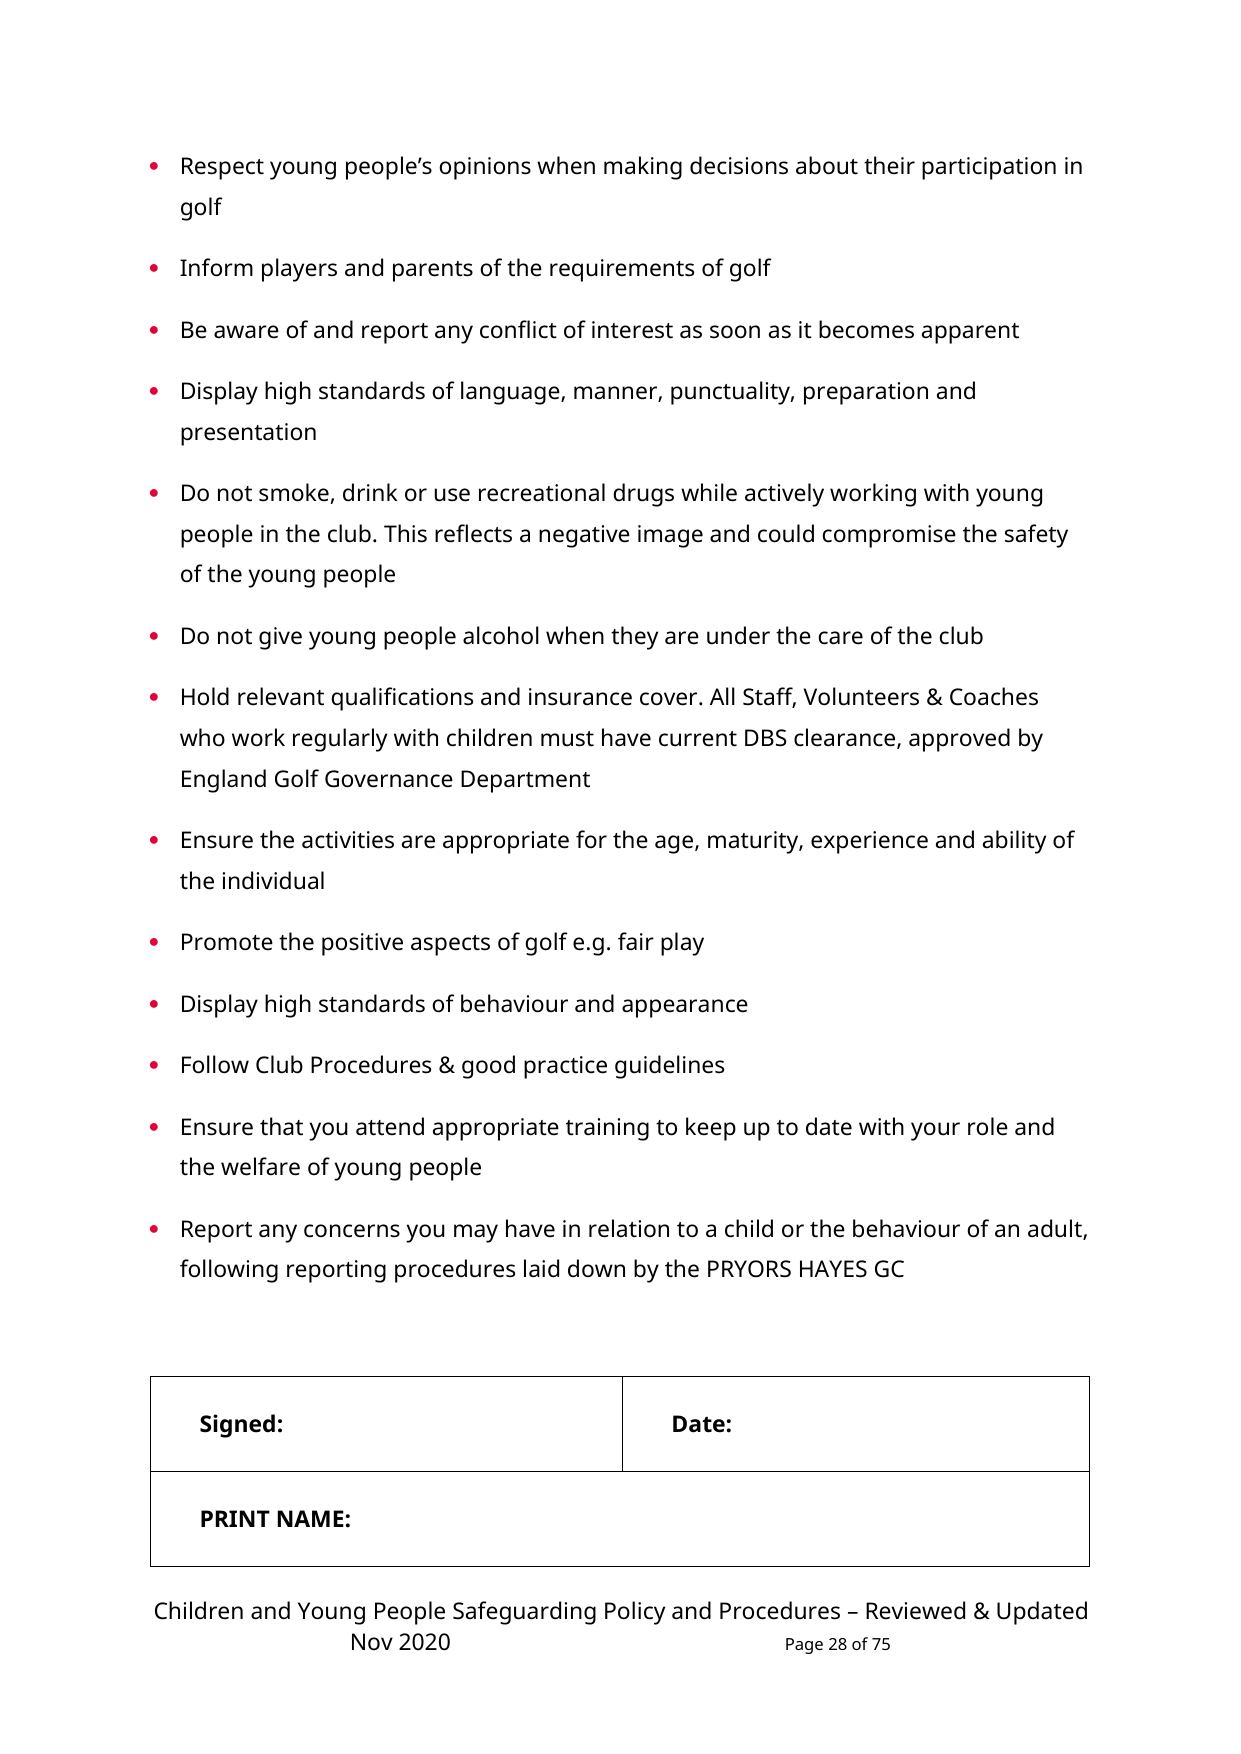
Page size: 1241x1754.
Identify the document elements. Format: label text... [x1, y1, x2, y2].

table_cell PRINT NAME: [151, 1472, 1089, 1566]
list Ensure that you attend appropriate training to keep up to date with your role and the welfare of young people [150, 1110, 1090, 1182]
list Do not give young people alcohol when they are under the care of the club [150, 620, 1090, 651]
list Hold relevant qualifications and insurance cover. All Staff, Volunteers & Coaches who work regularly with children must have current DBS clearance, approved by England Golf Governance Department [150, 681, 1090, 794]
list Respect young people’s opinions when making decisions about their participation in golf [150, 150, 1090, 222]
list Follow Club Procedures & good practice guidelines [150, 1049, 1090, 1080]
table_header Date: [623, 1377, 1089, 1471]
list Do not smoke, drink or use recreational drugs while actively working with young people in the club. This reflects a negative image and could compromise the safety of the young people [150, 477, 1090, 589]
list Be aware of and report any conflict of interest as soon as it becomes apparent [150, 313, 1090, 345]
list Ensure the activities are appropriate for the age, maturity, experience and ability of the individual [150, 824, 1090, 896]
list Display high standards of behaviour and appearance [150, 987, 1090, 1019]
list Promote the positive aspects of golf e.g. fair play [150, 926, 1090, 957]
list Inform players and parents of the requirements of golf [150, 252, 1090, 283]
table_header Signed: [151, 1377, 622, 1471]
list Report any concerns you may have in relation to a child or the behaviour of an adult, following reporting procedures laid down by the PRYORS HAYES GC [150, 1212, 1090, 1284]
list Display high standards of language, manner, punctuality, preparation and presentation [150, 375, 1090, 447]
